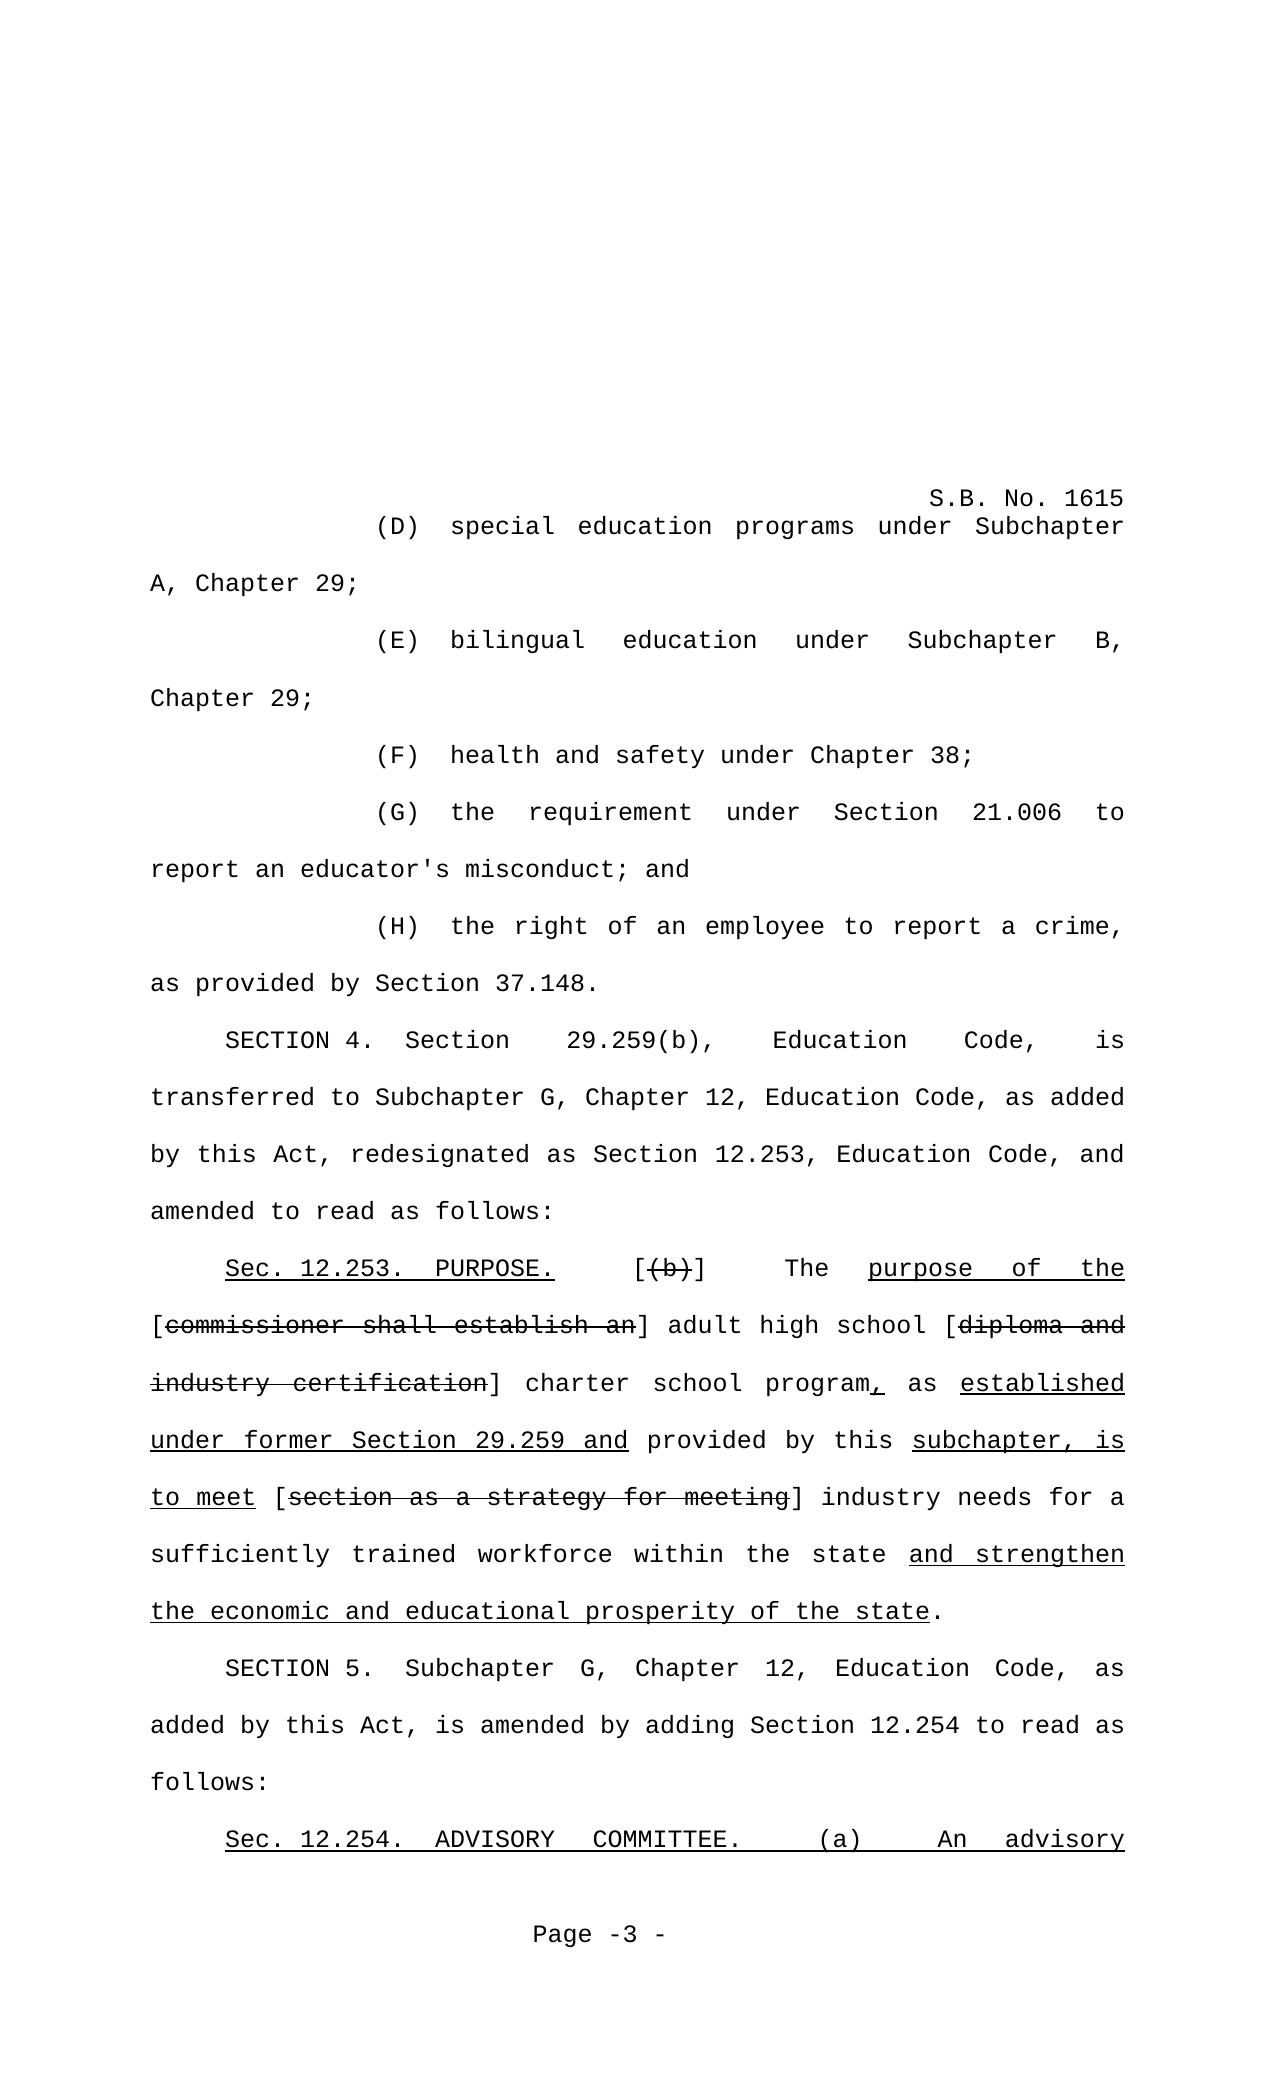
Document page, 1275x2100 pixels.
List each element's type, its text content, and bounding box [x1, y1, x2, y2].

text SECTION 4. Section 29.259(b), Education Code, is transferred to Subchapter G, Chapter 12, Education Code, as added by this Act, redesignated as Section 12.253, Education Code, and amended to read as follows: [150, 1027, 1125, 1227]
text (F) health and safety under Chapter 38; [150, 742, 1125, 771]
text Sec. 12.253. PURPOSE. [(b)] The purpose of the [commissioner shall establish an] adult high school [diploma and industry certification] charter school program, as established under former Section 29.259 and provided by this subchapter, is to meet [section as a strategy for meeting] industry needs for a sufficiently trained workforce within the state and strengthen the economic and educational prosperity of the state. [150, 1256, 1125, 1627]
text (E) bilingual education under Subchapter B, Chapter 29; [150, 628, 1125, 713]
text (G) the requirement under Section 21.006 to report an educator's misconduct; and [150, 799, 1125, 885]
text (H) the right of an employee to report a crime, as provided by Section 37.148. [150, 913, 1125, 999]
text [150, 1827, 1125, 1855]
text SECTION 5. Subchapter G, Chapter 12, Education Code, as added by this Act, is amended by adding Section 12.254 to read as follows: [150, 1655, 1125, 1798]
text (D) special education programs under Subchapter A, Chapter 29; [150, 514, 1125, 599]
